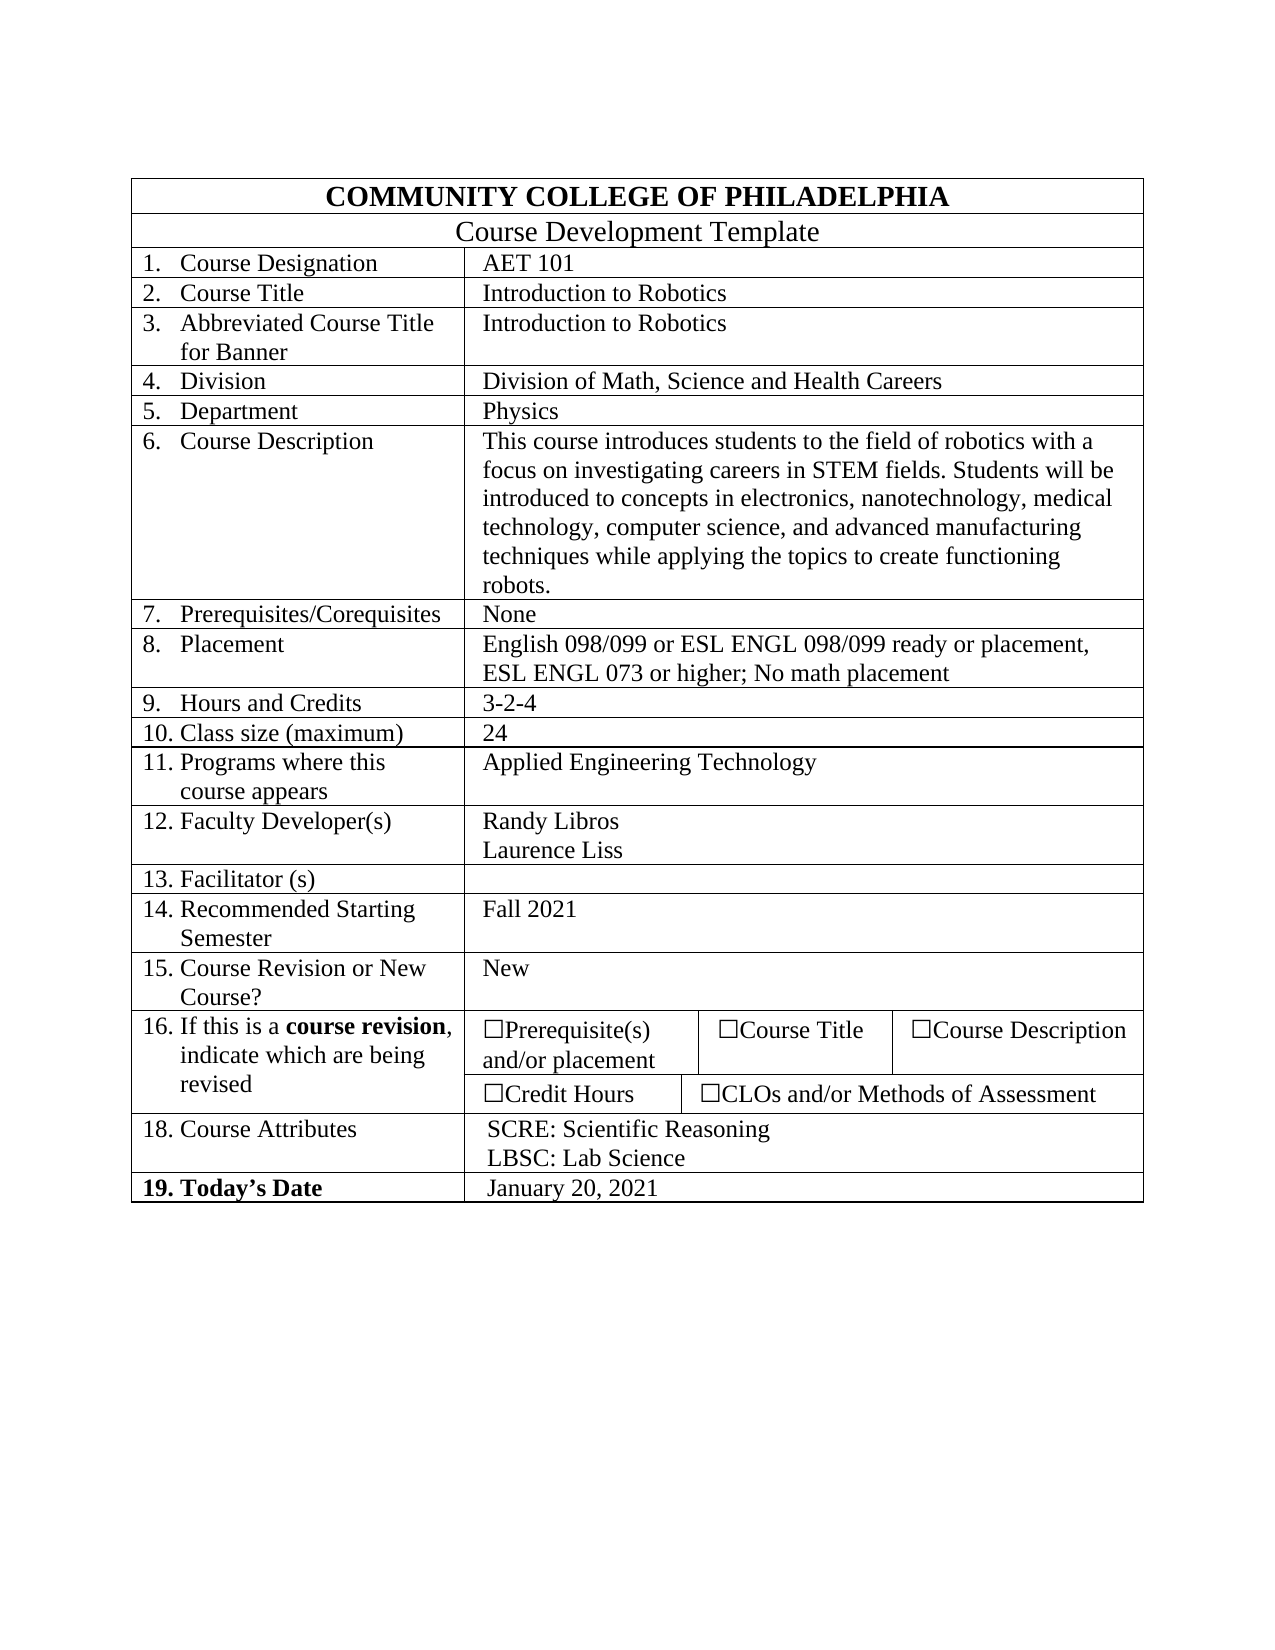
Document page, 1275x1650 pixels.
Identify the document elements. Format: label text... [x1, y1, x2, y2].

table_cell Randy Libros Laurence Liss [465, 806, 1143, 863]
table_cell Abbreviated Course Title for Banner [132, 308, 464, 365]
table_cell [465, 865, 1143, 893]
table_cell Course Description [132, 426, 464, 598]
table_cell Department [132, 396, 464, 425]
table_cell Division of Math, Science and Health Careers [465, 366, 1143, 395]
table_cell January 20, 2021 [465, 1173, 1143, 1201]
table_cell Course Revision or New Course? [132, 953, 464, 1010]
table_cell Prerequisite(s) and/or placement [465, 1011, 698, 1074]
table_cell Physics [465, 396, 1143, 425]
table_cell 24 [465, 718, 1143, 746]
table_cell None [465, 600, 1143, 628]
table_cell Course Title [699, 1011, 892, 1074]
table_cell Class size (maximum) [132, 718, 464, 746]
table_cell Placement [132, 629, 464, 687]
table_cell Course Designation [132, 248, 464, 277]
table_cell Course Development Template [132, 214, 1143, 247]
table_cell Programs where this course appears [132, 748, 464, 805]
table_cell Course Attributes [132, 1114, 464, 1172]
table_cell New [465, 953, 1143, 1010]
table_header COMMUNITY COLLEGE OF PHILADELPHIA [132, 179, 1143, 213]
table_cell Applied Engineering Technology [465, 748, 1143, 805]
table_cell AET 101 [465, 248, 1143, 277]
table_cell Today’s Date [132, 1173, 464, 1201]
table_cell Hours and Credits [132, 688, 464, 717]
table_cell Introduction to Robotics [465, 308, 1143, 365]
table_cell Fall 2021 [465, 894, 1143, 952]
table_cell Facilitator (s) [132, 865, 464, 893]
table_cell Course Title [132, 278, 464, 307]
table_cell SCRE: Scientific Reasoning LBSC: Lab Science [465, 1114, 1143, 1172]
table_cell Faculty Developer(s) [132, 806, 464, 863]
table_cell If this is a course revision, indicate which are being revised [132, 1011, 464, 1113]
table_cell 3-2-4 [465, 688, 1143, 717]
table_cell Introduction to Robotics [465, 278, 1143, 307]
table_cell Prerequisites/Corequisites [132, 600, 464, 628]
table_cell English 098/099 or ESL ENGL 098/099 ready or placement, ESL ENGL 073 or higher; No math placement [465, 629, 1143, 687]
table_cell Recommended Starting Semester [132, 894, 464, 952]
table_cell Credit Hours [465, 1075, 681, 1113]
table_cell This course introduces students to the field of robotics with a focus on investigating careers in STEM fields. Students will be introduced to concepts in electronics, nanotechnology, medical technology, computer science, and advanced manufacturing techniques while applying the topics to create functioning robots. [465, 426, 1143, 598]
table_cell Division [132, 366, 464, 395]
table_cell CLOs and/or Methods of Assessment [682, 1075, 1143, 1113]
table_cell Course Description [893, 1011, 1143, 1074]
